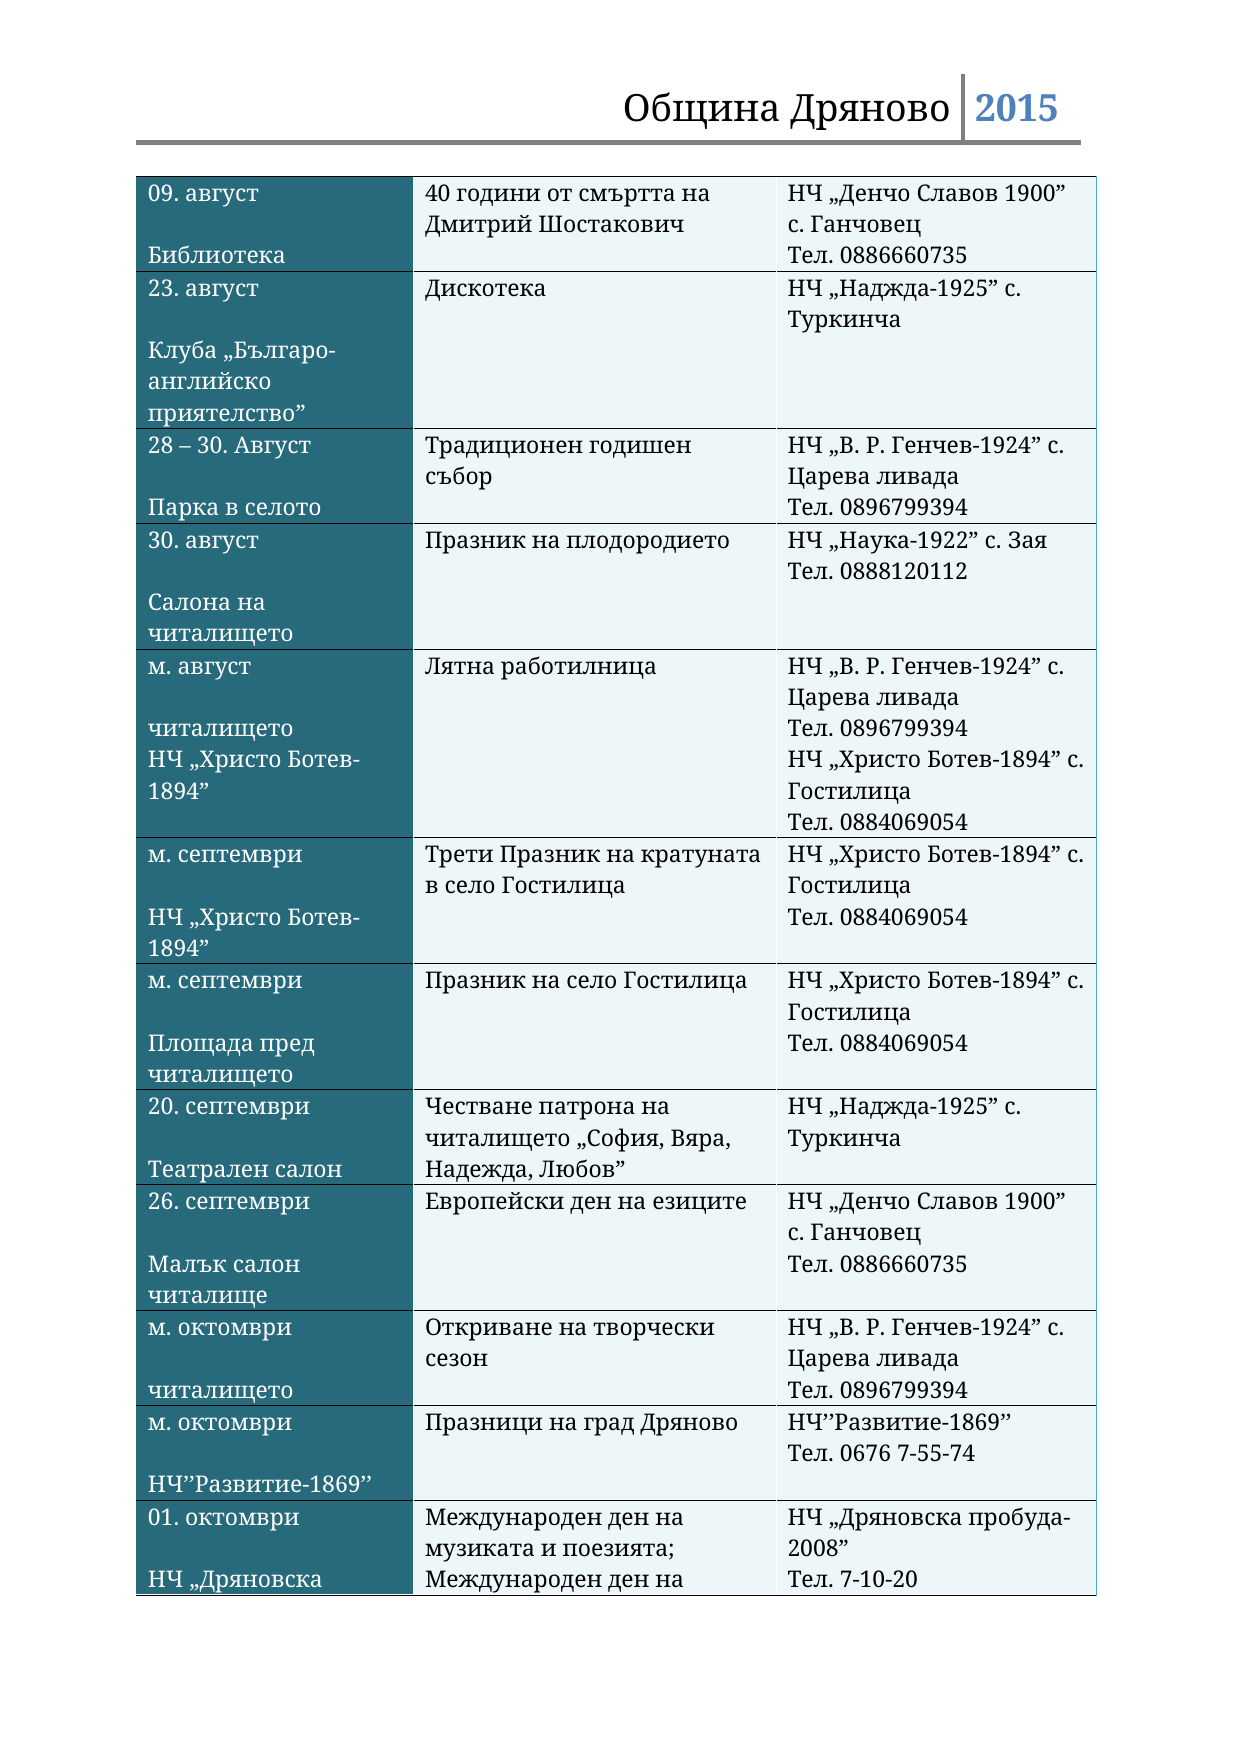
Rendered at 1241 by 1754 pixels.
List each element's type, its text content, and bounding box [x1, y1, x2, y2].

table_cell Европейски ден на езиците [414, 1185, 776, 1310]
table_cell Традиционен годишен събор [414, 429, 776, 523]
table_cell м. септември Площада пред читалището [136, 964, 413, 1089]
table_cell 28 – 30. Август Парка в селото [136, 429, 413, 523]
table_cell 23. август Клуба „Българо-английско приятелство” [136, 272, 413, 428]
table_cell НЧ „Наджда-1925” с. Туркинча [777, 1090, 1096, 1184]
table_cell НЧ „Денчо Славов 1900” с. Ганчовец Тел. 0886660735 [777, 177, 1096, 271]
table_cell Честване патрона на читалището „София, Вяра, Надежда, Любов” [414, 1090, 776, 1184]
table_cell НЧ’’Развитие-1869’’ Тел. 0676 7-55-74 [777, 1406, 1096, 1500]
table_cell НЧ „Денчо Славов 1900” с. Ганчовец Тел. 0886660735 [777, 1185, 1096, 1310]
table_cell Откриване на творчески сезон [414, 1311, 776, 1405]
table_cell НЧ „В. Р. Генчев-1924” с. Царева ливада Тел. 0896799394 [777, 1311, 1096, 1405]
table_cell Дискотека [414, 272, 776, 428]
table_cell Празник на село Гостилица [414, 964, 776, 1089]
table_cell Празник на плодородието [414, 524, 776, 649]
table_cell 09. август Библиотека [136, 177, 413, 271]
table_cell м. октомври НЧ’’Развитие-1869’’ [136, 1406, 413, 1500]
table_cell 40 години от смъртта на Дмитрий Шостакович [414, 177, 776, 271]
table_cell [136, 1501, 413, 1594]
table_cell НЧ „В. Р. Генчев-1924” с. Царева ливада Тел. 0896799394 [777, 429, 1096, 523]
table_cell НЧ „Христо Ботев-1894” с. Гостилица Тел. 0884069054 [777, 964, 1096, 1089]
table_cell НЧ „В. Р. Генчев-1924” с. Царева ливада Тел. 0896799394 НЧ „Христо Ботев-1894” с. Гостилица Тел. 0884069054 [777, 650, 1096, 837]
table_cell НЧ „Христо Ботев-1894” с. Гостилица Тел. 0884069054 [777, 838, 1096, 963]
table_cell м. август читалището НЧ „Христо Ботев-1894” [136, 650, 413, 837]
table_cell 20. септември Театрален салон [136, 1090, 413, 1184]
table_cell 26. септември Малък салон читалище [136, 1185, 413, 1310]
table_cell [414, 1501, 776, 1594]
table_cell НЧ „Наджда-1925” с. Туркинча [777, 272, 1096, 428]
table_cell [777, 1501, 1096, 1594]
table_cell Празници на град Дряново [414, 1406, 776, 1500]
table_cell м. септември НЧ „Христо Ботев-1894” [136, 838, 413, 963]
table_cell Лятна работилница [414, 650, 776, 837]
table_cell НЧ „Наука-1922” с. Зая Тел. 0888120112 [777, 524, 1096, 649]
table_cell 30. август Салона на читалището [136, 524, 413, 649]
table_cell м. октомври читалището [136, 1311, 413, 1405]
table_cell Трети Празник на кратуната в село Гостилица [414, 838, 776, 963]
